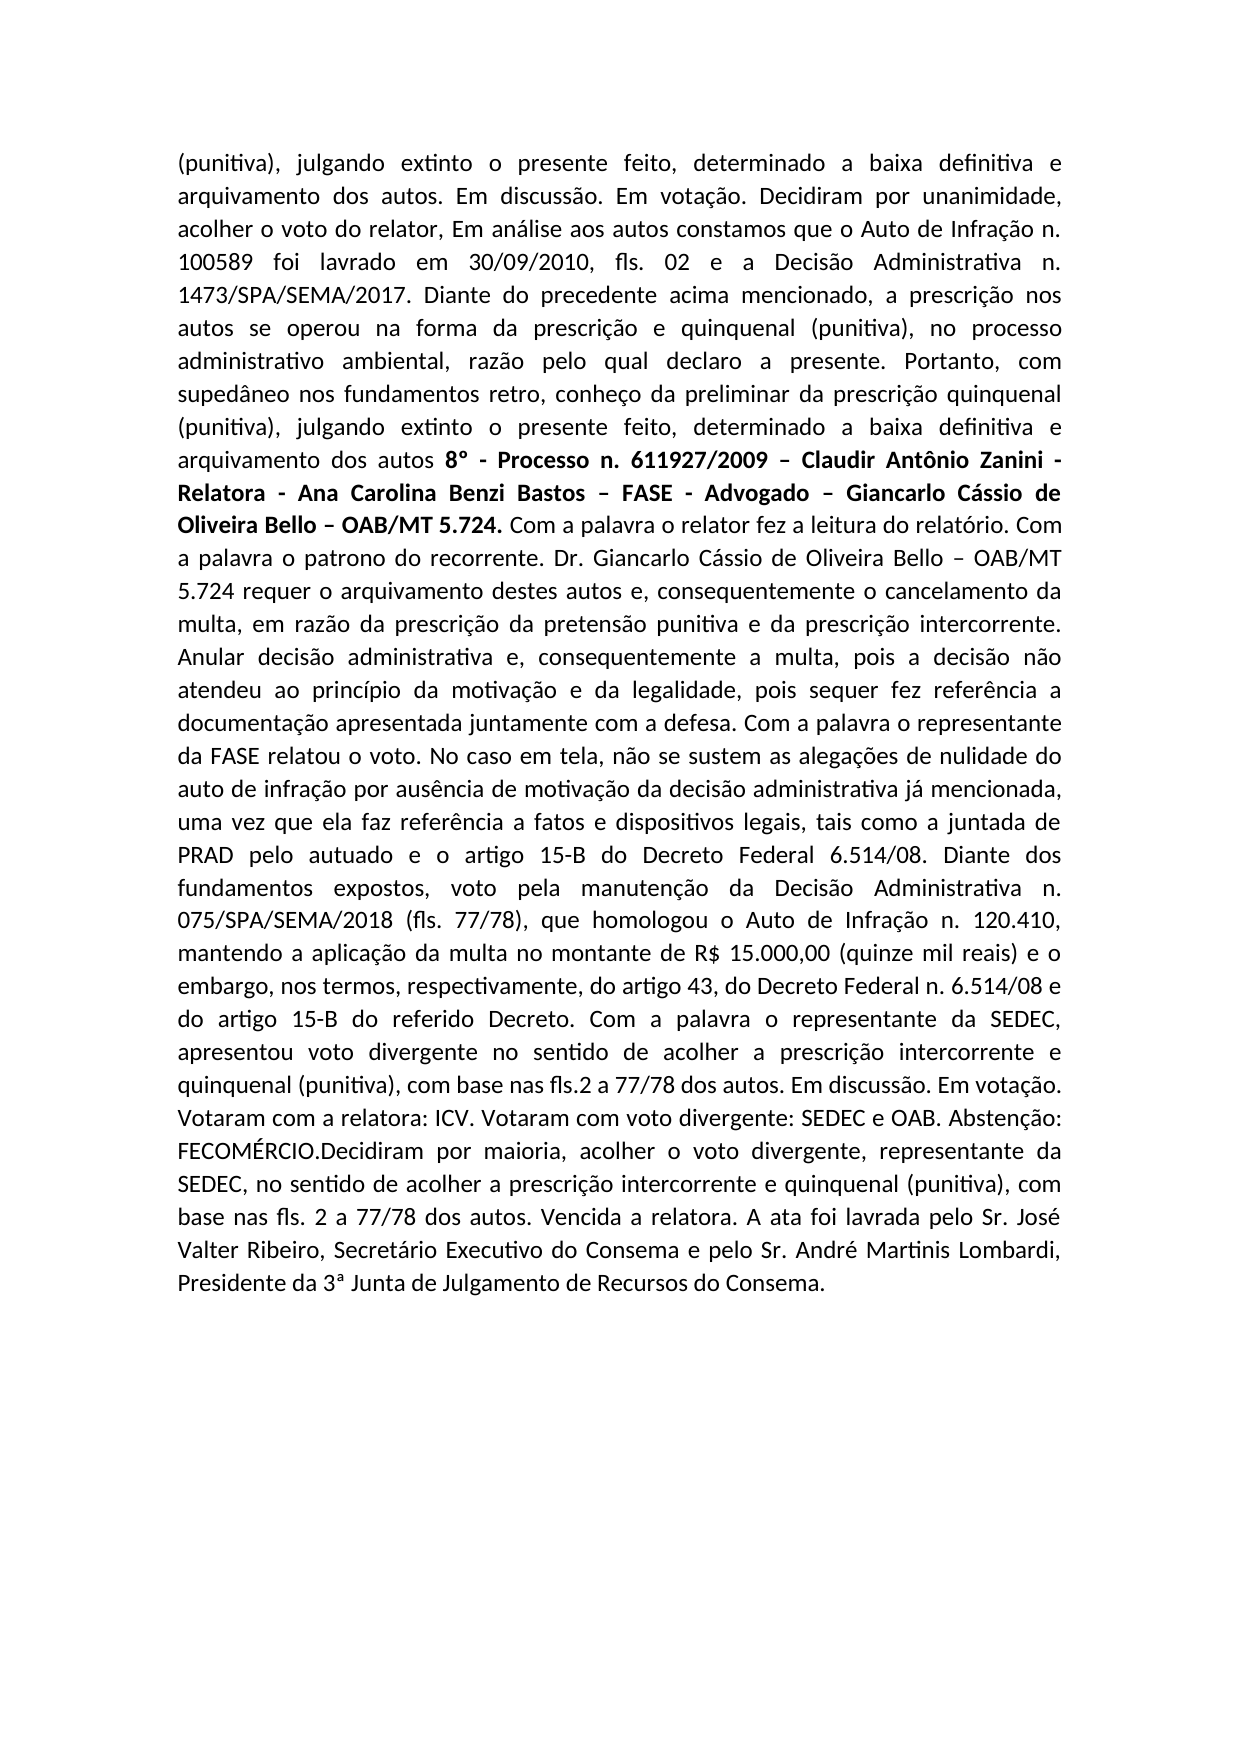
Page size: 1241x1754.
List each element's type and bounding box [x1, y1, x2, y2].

text [177, 148, 1063, 1297]
